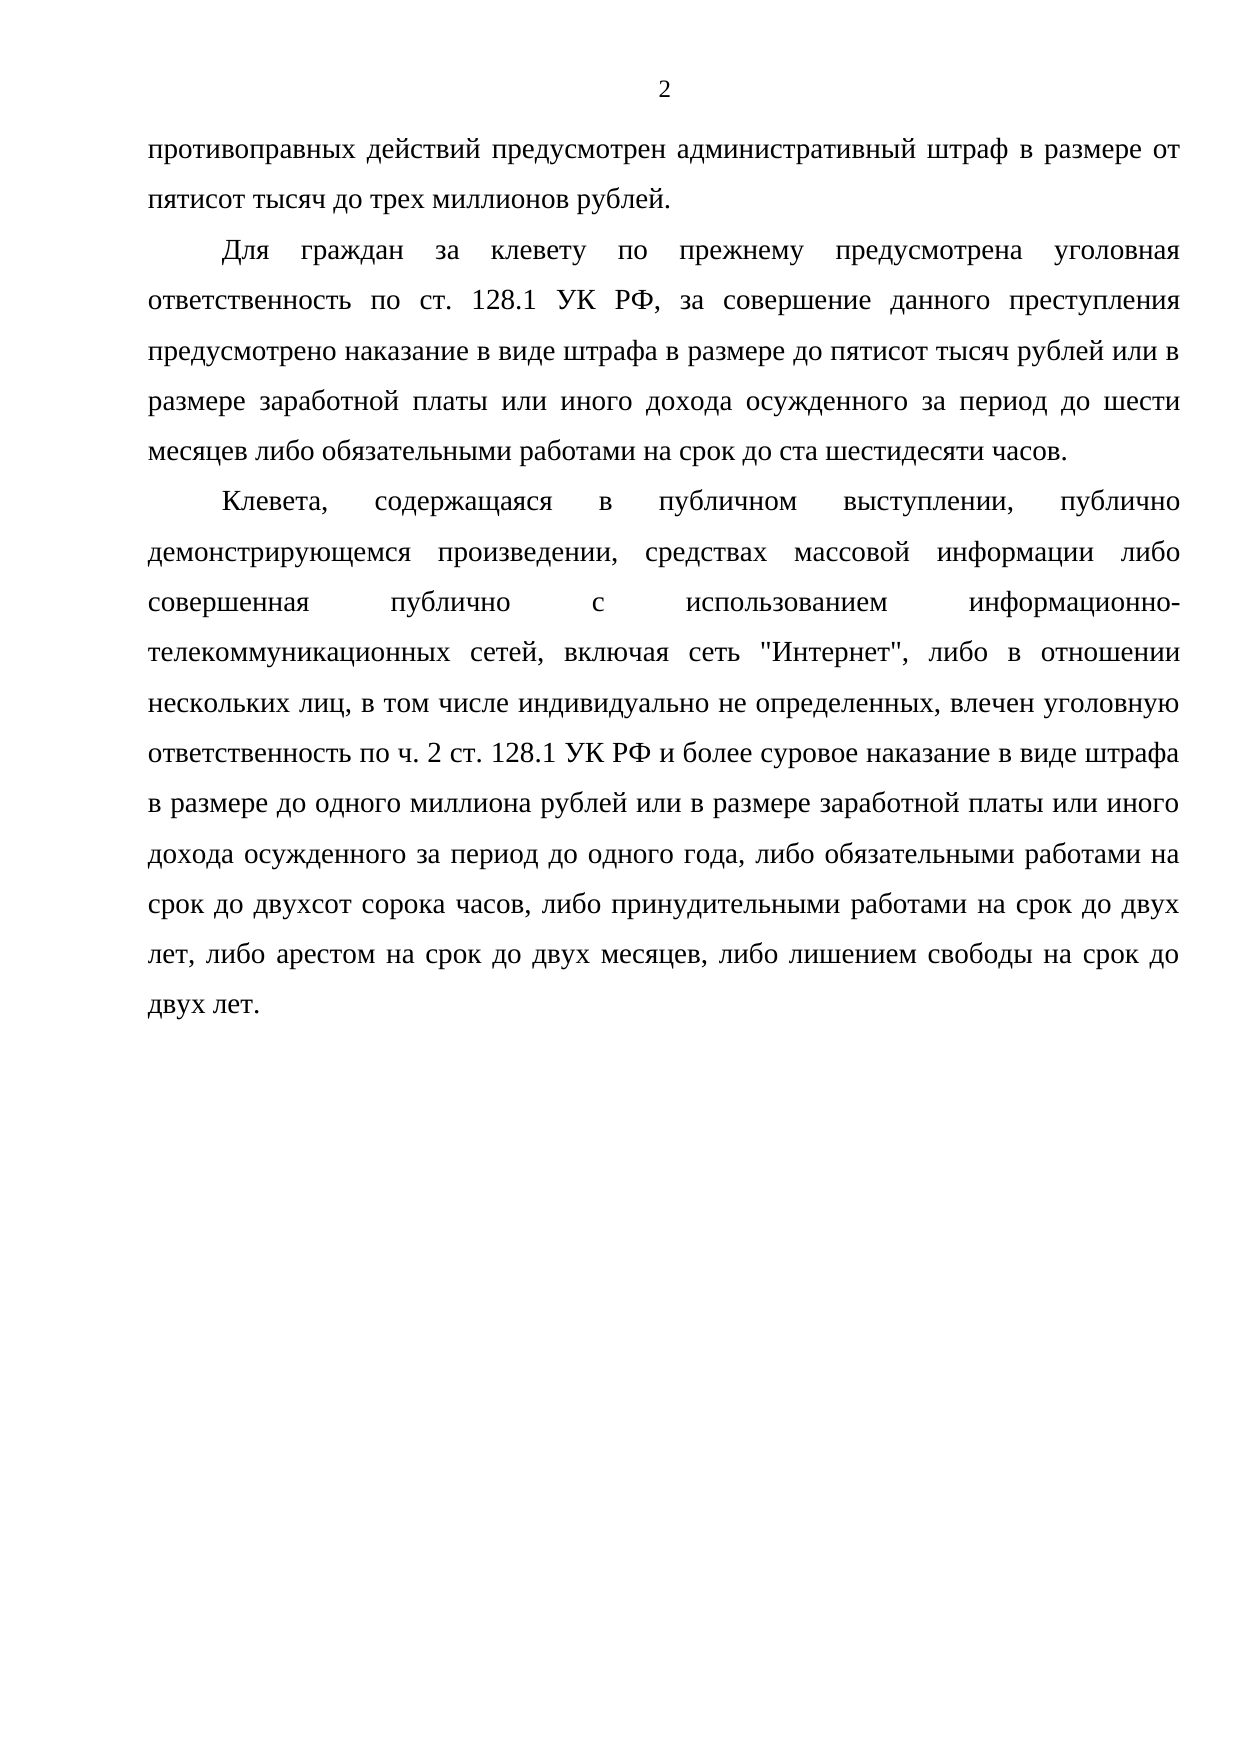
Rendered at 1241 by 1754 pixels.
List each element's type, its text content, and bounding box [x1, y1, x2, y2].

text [148, 131, 1181, 215]
text Для граждан за клевету по прежнему предусмотрена уголовная ответственность по ст. 128.1 УК РФ, за совершение данного преступления предусмотрено наказание в виде штрафа в размере до пятисот тысяч рублей или в размере заработной платы или иного дохода осужденного за период до шести месяцев либо обязательными работами на срок до ста шестидесяти часов. [148, 232, 1181, 467]
text Клевета, содержащаяся в публичном выступлении, публично демонстрирующемся произведении, средствах массовой информации либо совершенная публично с использованием информационно-телекоммуникационных сетей, включая сеть "Интернет", либо в отношении нескольких лиц, в том числе индивидуально не определенных, влечен уголовную ответственность по ч. 2 ст. 128.1 УК РФ и более суровое наказание в виде штрафа в размере до одного миллиона рублей или в размере заработной платы или иного дохода осужденного за период до одного года, либо обязательными работами на срок до двухсот сорока часов, либо принудительными работами на срок до двух лет, либо арестом на срок до двух месяцев, либо лишением свободы на срок до двух лет. [148, 483, 1181, 1020]
